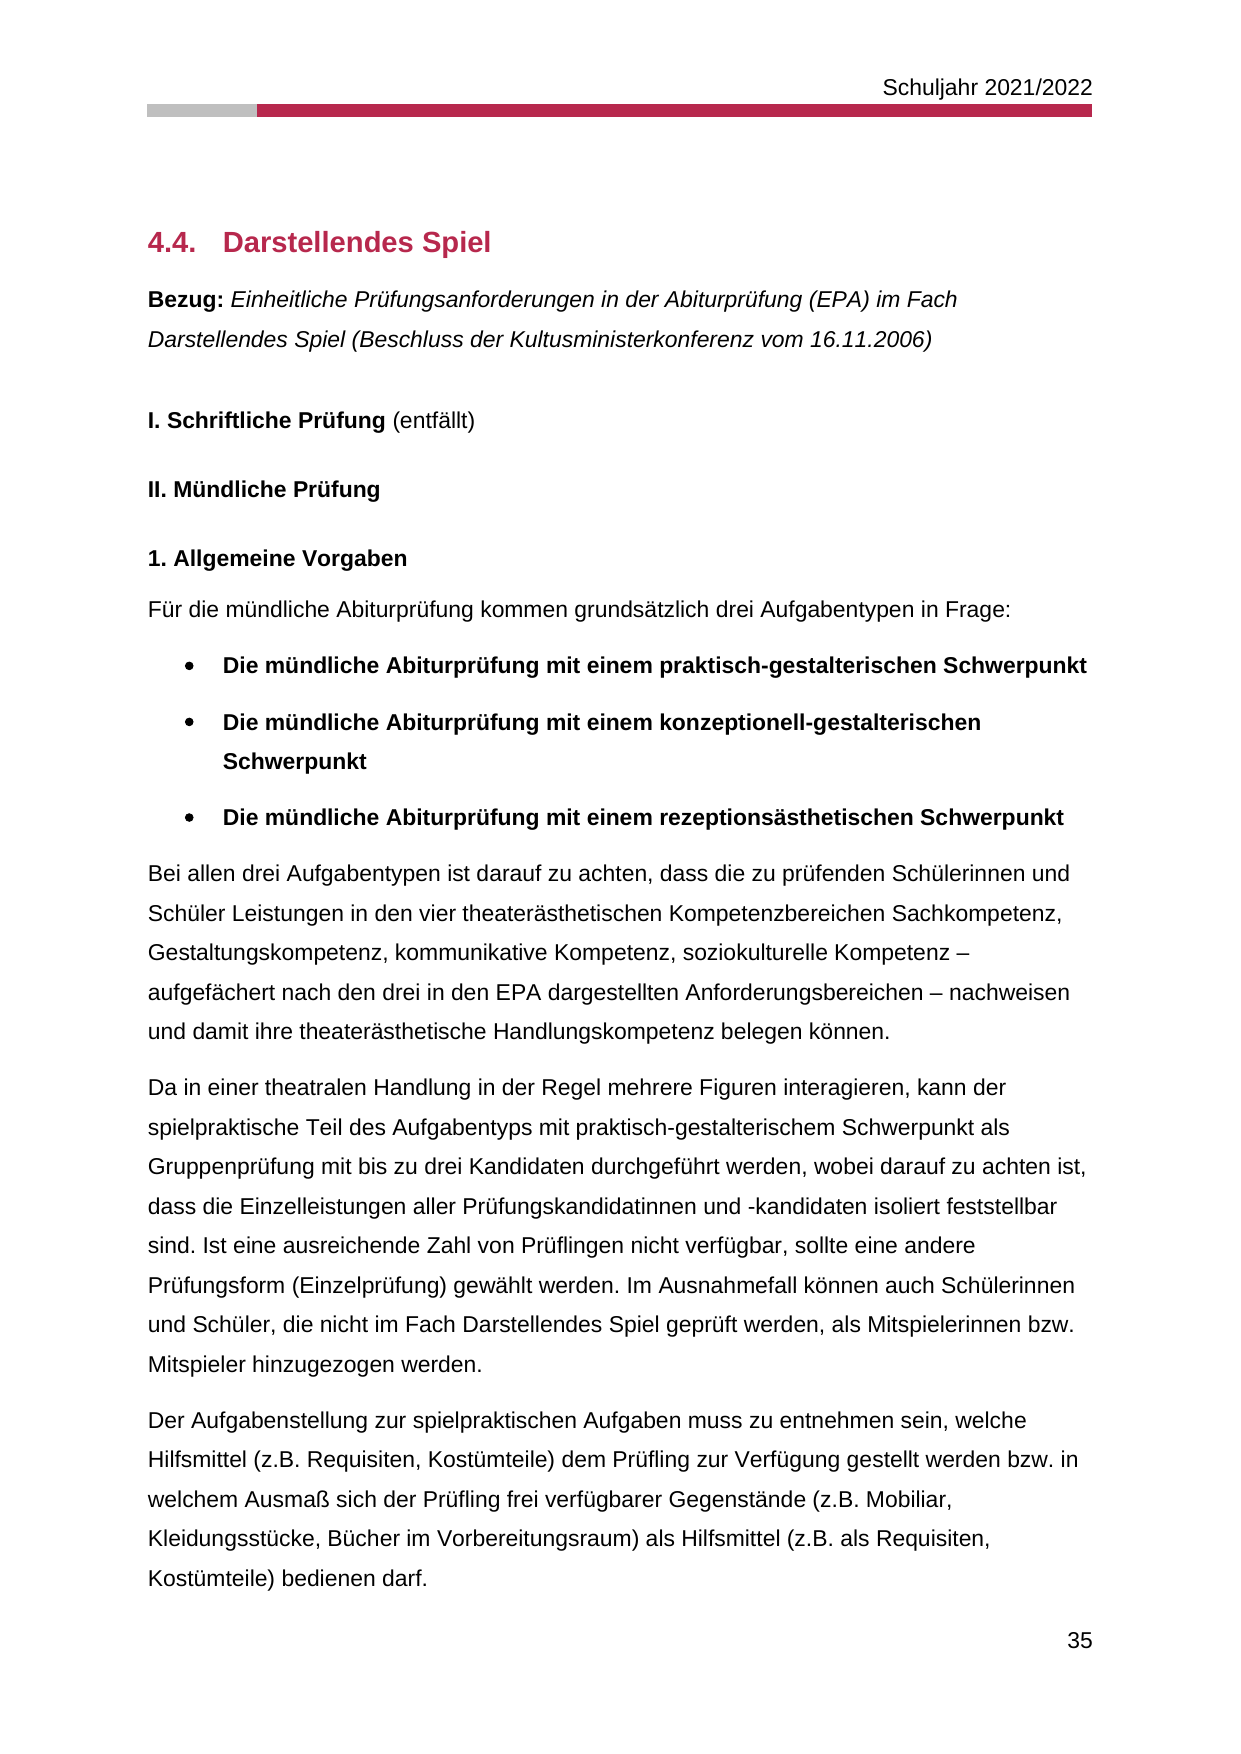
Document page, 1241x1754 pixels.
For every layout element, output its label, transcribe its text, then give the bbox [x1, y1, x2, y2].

text Bei allen drei Aufgabentypen ist darauf zu achten, dass die zu prüfenden Schülerinnen und Schüler Leistungen in den vier theaterästhetischen Kompetenzbereichen Sachkompetenz, Gestaltungskompetenz, kommunikative Kompetenz, soziokulturelle Kompetenz – aufgefächert nach den drei in den EPA dargestellten Anforderungsbereichen – nachweisen und damit ihre theaterästhetische Handlungskompetenz belegen können. [148, 860, 1092, 1044]
list Die mündliche Abiturprüfung mit einem rezeptionsästhetischen Schwerpunkt [185, 804, 1092, 831]
text Da in einer theatralen Handlung in der Regel mehrere Figuren interagieren, kann der spielpraktische Teil des Aufgabentyps mit praktisch-gestalterischem Schwerpunkt als Gruppenprüfung mit bis zu drei Kandidaten durchgeführt werden, wobei darauf zu achten ist, dass die Einzelleistungen aller Prüfungskandidatinnen und -kandidaten isoliert feststellbar sind. Ist eine ausreichende Zahl von Prüflingen nicht verfügbar, sollte eine andere Prüfungsform (Einzelprüfung) gewählt werden. Im Ausnahmefall können auch Schülerinnen und Schüler, die nicht im Fach Darstellendes Spiel geprüft werden, als Mitspielerinnen bzw. Mitspieler hinzugezogen werden. [148, 1074, 1092, 1377]
list Die mündliche Abiturprüfung mit einem konzeptionell-gestalterischen Schwerpunkt [185, 708, 1092, 774]
subtitle Darstellendes Spiel [148, 225, 1092, 258]
subtitle 1. Allgemeine Vorgaben [148, 540, 1092, 571]
text Bezug: Einheitliche Prüfungsanforderungen in der Abiturprüfung (EPA) im Fach Darstellendes Spiel (Beschluss der Kultusministerkonferenz vom 16.11.2006) [148, 286, 1092, 352]
list Die mündliche Abiturprüfung mit einem praktisch-gestalterischen Schwerpunkt [185, 652, 1092, 679]
subtitle II. Mündliche Prüfung [148, 471, 1092, 502]
text Der Aufgabenstellung zur spielpraktischen Aufgaben muss zu entnehmen sein, welche Hilfsmittel (z.B. Requisiten, Kostümteile) dem Prüfling zur Verfügung gestellt werden bzw. in welchem Ausmaß sich der Prüfling frei verfügbarer Gegenstände (z.B. Mobiliar, Kleidungsstücke, Bücher im Vorbereitungsraum) als Hilfsmittel (z.B. als Requisiten, Kostümteile) bedienen darf. [148, 1407, 1092, 1591]
subtitle I. Schriftliche Prüfung (entfällt) [148, 402, 1092, 434]
text Für die mündliche Abiturprüfung kommen grundsätzlich drei Aufgabentypen in Frage: [148, 596, 1092, 623]
